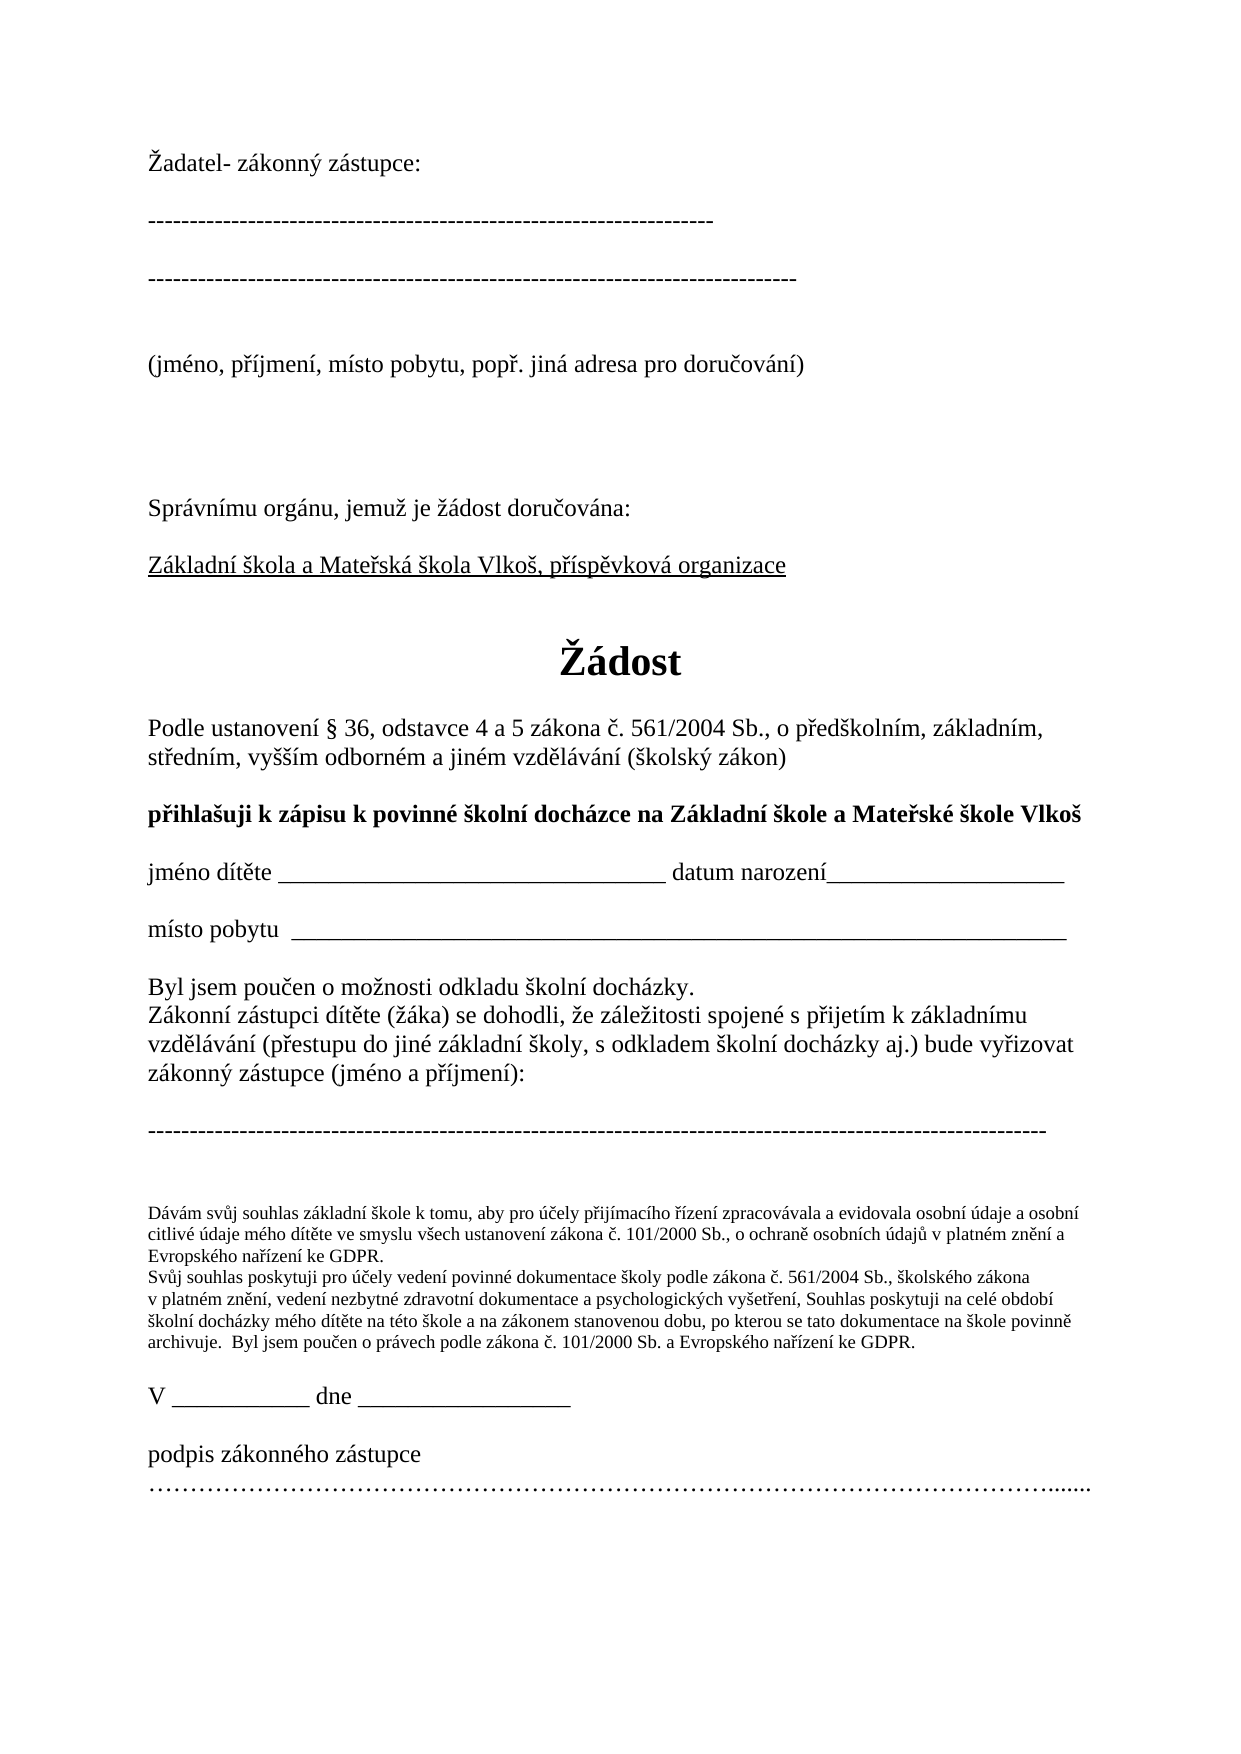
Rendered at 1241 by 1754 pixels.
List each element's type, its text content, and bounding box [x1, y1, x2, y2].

text Žadatel- zákonný zástupce: [148, 148, 1093, 176]
text ------------------------------------------------------------------------------ [148, 263, 1093, 291]
text Podle ustanovení § 36, odstavce 5 zákona č. 561/2004 Sb., o předškolním, základním, středním, vyšším odborném a jiném vzdělávání (školský zákon) [148, 713, 1093, 771]
text ------------------------------------------------------------------------------------------------------------ [148, 1116, 1093, 1144]
text Základní škola a Mateřská škola Vlkoš, příspěvková organizace [148, 550, 1093, 579]
text (jméno, příjmení, místo pobytu, popř. jiná adresa pro doručování) [148, 349, 1093, 378]
text ………………………………………………………………………………………………....... [148, 1468, 1093, 1496]
text Správnímu orgánu, jemuž je žádost doručována: [148, 493, 1093, 521]
text Žádost [148, 636, 1093, 684]
text jméno dítěte _______________________________ datum narození___________________ [148, 857, 1093, 886]
text přihlašuji k zápisu k povinné školní docházce na Základní škole a Mateřské škole Vlkoš [148, 799, 1093, 828]
text V ___________ dne _________________ [148, 1381, 1093, 1410]
text Dávám svůj souhlas základní škole k tomu, aby pro účely přijímacího řízení zpracovávala a evidovala osobní údaje a osobní citlivé údaje mého dítěte ve smyslu všech ustanovení zákona č. 101/2000 Sb., o ochraně osobních údajů v platném znění a Evropského nařízení ke GDPR. [148, 1202, 1093, 1266]
text Zákonní zástupci dítěte (žáka) se dohodli, že záležitosti spojené s přijetím k základnímu vzdělávání (přestupu do jiné základní školy, s odkladem školní docházky aj.) bude vyřizovat zákonný zástupce (jméno a příjmení): [148, 1001, 1093, 1087]
text -------------------------------------------------------------------- [148, 205, 1093, 234]
text podpis zákonného zástupce [148, 1439, 1093, 1468]
text Byl jsem poučen o možnosti odkladu školní docházky. [148, 972, 1093, 1001]
text Svůj souhlas poskytuji pro účely vedení povinné dokumentace školy podle zákona č. 561/2004 Sb., školského zákona v platném znění, vedení nezbytné zdravotní dokumentace a psychologických vyšetření, Souhlas poskytuji na celé období školní docházky mého dítěte na této škole a na zákonem stanovenou dobu, po kterou se tato dokumentace na škole povinně archivuje. Byl jsem poučen o právech podle zákona č. 101/2000 Sb. a Evropského nařízení ke GDPR. [148, 1266, 1093, 1353]
text místo pobytu ______________________________________________________________ [148, 914, 1093, 943]
